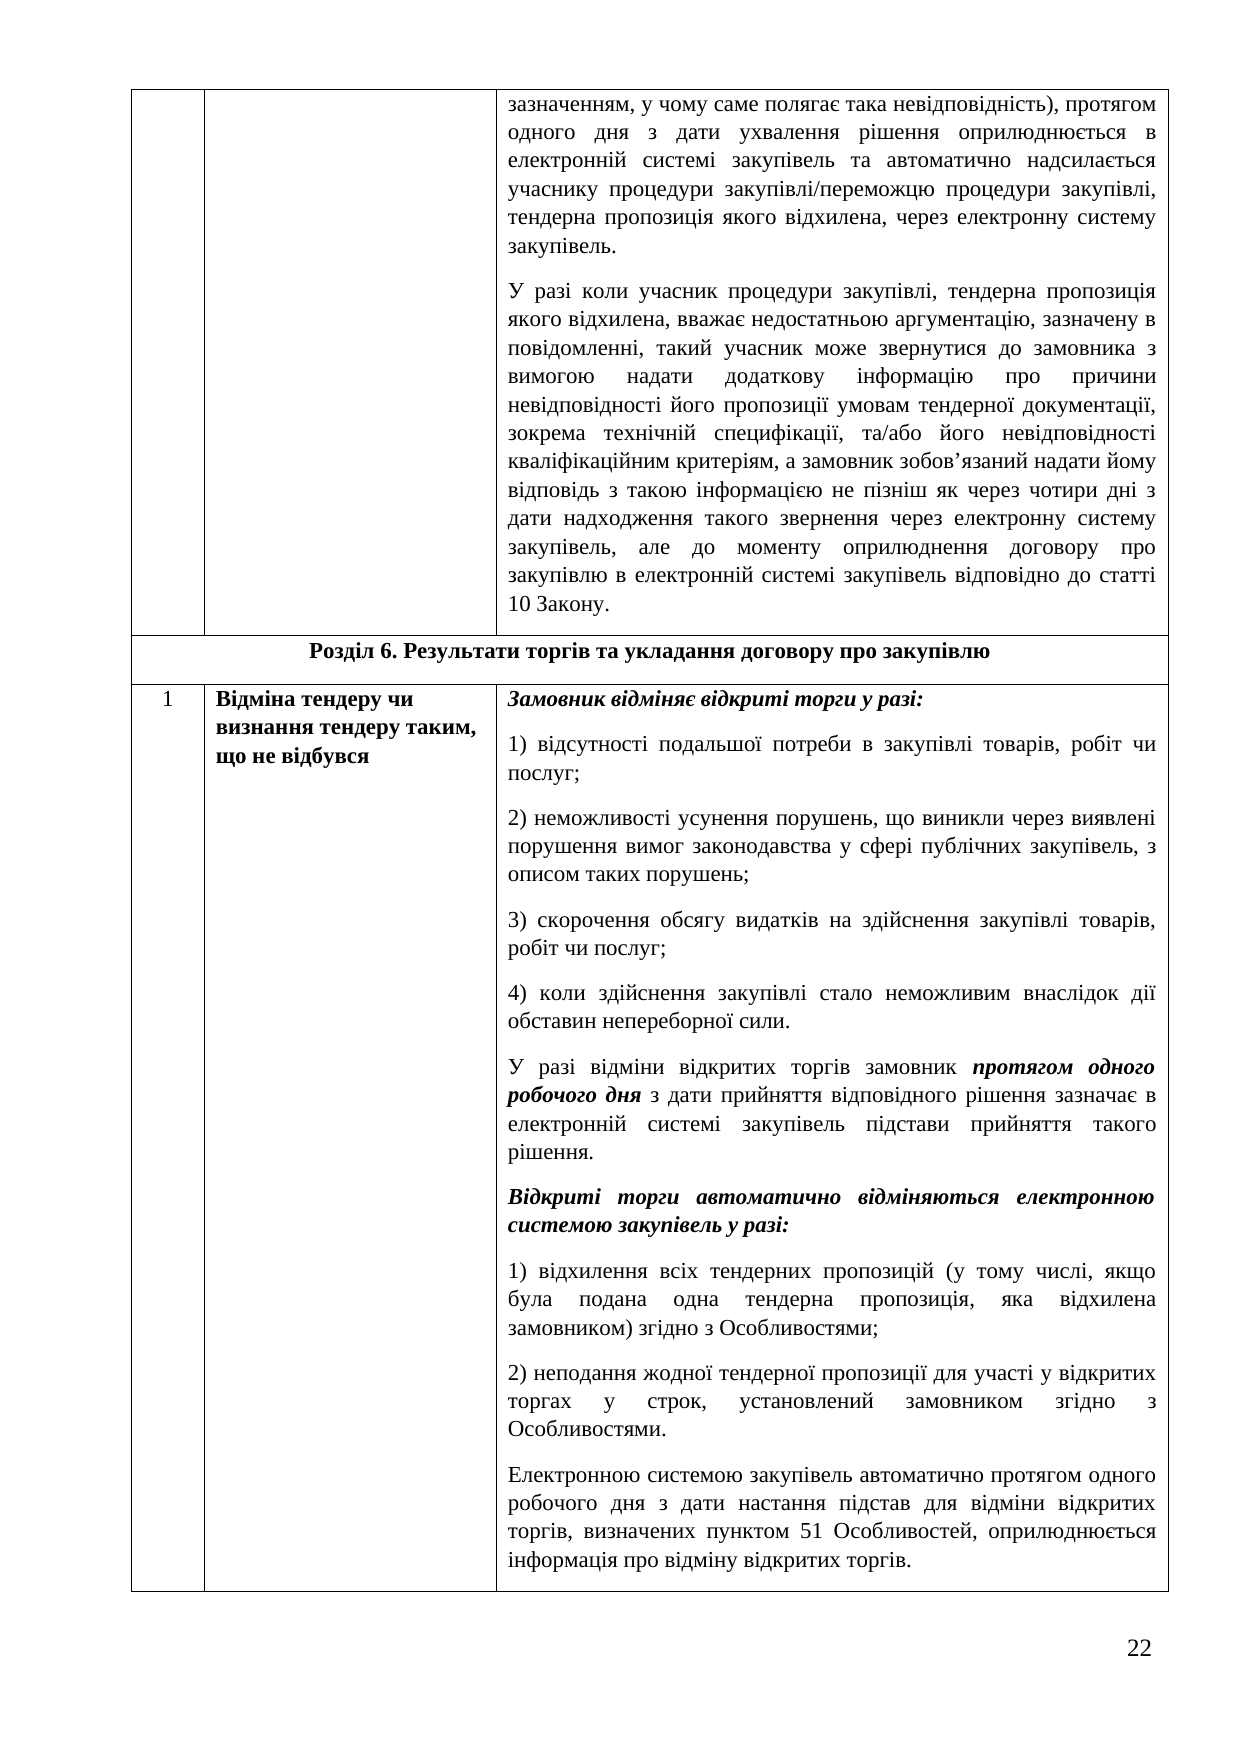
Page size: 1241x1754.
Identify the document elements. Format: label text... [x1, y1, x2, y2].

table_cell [205, 90, 496, 635]
table_cell 3 [132, 90, 204, 635]
table_cell 1 [132, 685, 204, 1591]
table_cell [497, 90, 1168, 635]
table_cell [497, 685, 1168, 1591]
table_cell Розділ 6. Результати торгів та укладання договору про закупівлю [132, 636, 1168, 684]
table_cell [205, 685, 496, 1591]
